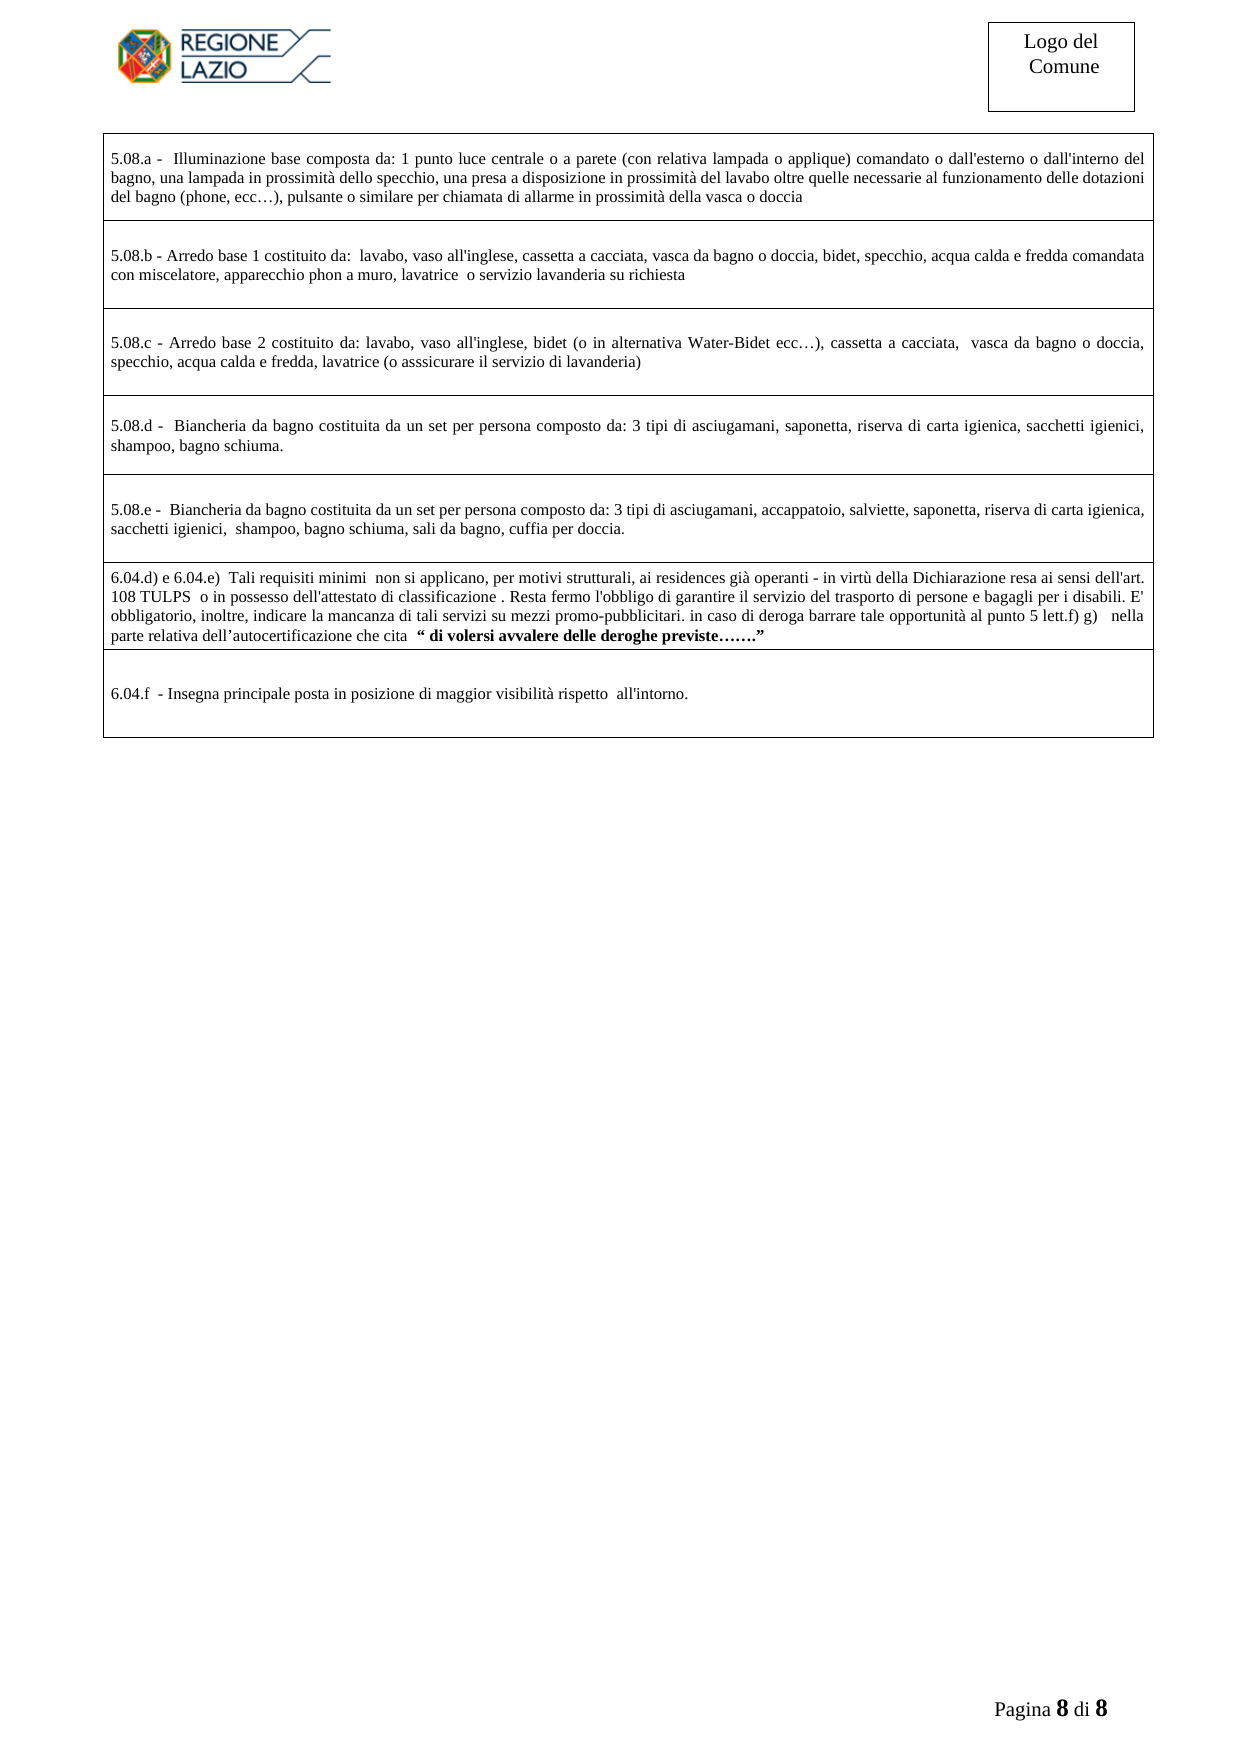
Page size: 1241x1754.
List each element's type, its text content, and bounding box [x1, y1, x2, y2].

table_cell 5.08.a - Illuminazione base composta da: 1 punto luce centrale o a parete (con relativa lampada o applique) comandato o dall'esterno o dall'interno del bagno, una lampada in prossimità dello specchio, una presa a disposizione in prossimità del lavabo oltre quelle necessarie al funzionamento delle dotazioni del bagno (phone, ecc…), pulsante o similare per chiamata di allarme in prossimità della vasca o doccia [104, 134, 1153, 220]
table_cell 6.04.f - Insegna principale posta in posizione di maggior visibilità rispetto all'intorno. [104, 650, 1153, 737]
table_cell 5.08.e - Biancheria da bagno costituita da un set per persona composto da: 3 tipi di asciugamani, accappatoio, salviette, saponetta, riserva di carta igienica, sacchetti igienici, shampoo, bagno schiuma, sali da bagno, cuffia per doccia. [104, 475, 1153, 562]
table_cell 6.04.d) e 6.04.e) Tali requisiti minimi non si applicano, per motivi strutturali, ai residences già operanti - in virtù della Dichiarazione resa ai sensi dell'art. 108 TULPS o in possesso dell'attestato di classificazione . Resta fermo l'obbligo di garantire il servizio del trasporto di persone e bagagli per i disabili. E' obbligatorio, inoltre, indicare la mancanza di tali servizi su mezzi promo-pubblicitari. in caso di deroga barrare tale opportunità al punto 5 lett.f) g) nella parte relativa dell’autocertificazione che cita “ di volersi avvalere delle deroghe previste…….” [104, 563, 1153, 649]
table_cell 5.08.c - Arredo base 2 costituito da: lavabo, vaso all'inglese, bidet (o in alternativa Water-Bidet ecc…), cassetta a cacciata, vasca da bagno o doccia, specchio, acqua calda e fredda, lavatrice (o asssicurare il servizio di lavanderia) [104, 309, 1153, 395]
table_cell 5.08.b - Arredo base 1 costituito da: lavabo, vaso all'inglese, cassetta a cacciata, vasca da bagno o doccia, bidet, specchio, acqua calda e fredda comandata con miscelatore, apparecchio phon a muro, lavatrice o servizio lavanderia su richiesta [104, 221, 1153, 308]
table_cell 5.08.d - Biancheria da bagno costituita da un set per persona composto da: 3 tipi di asciugamani, saponetta, riserva di carta igienica, sacchetti igienici, shampoo, bagno schiuma. [104, 396, 1153, 474]
picture [118, 29, 331, 83]
